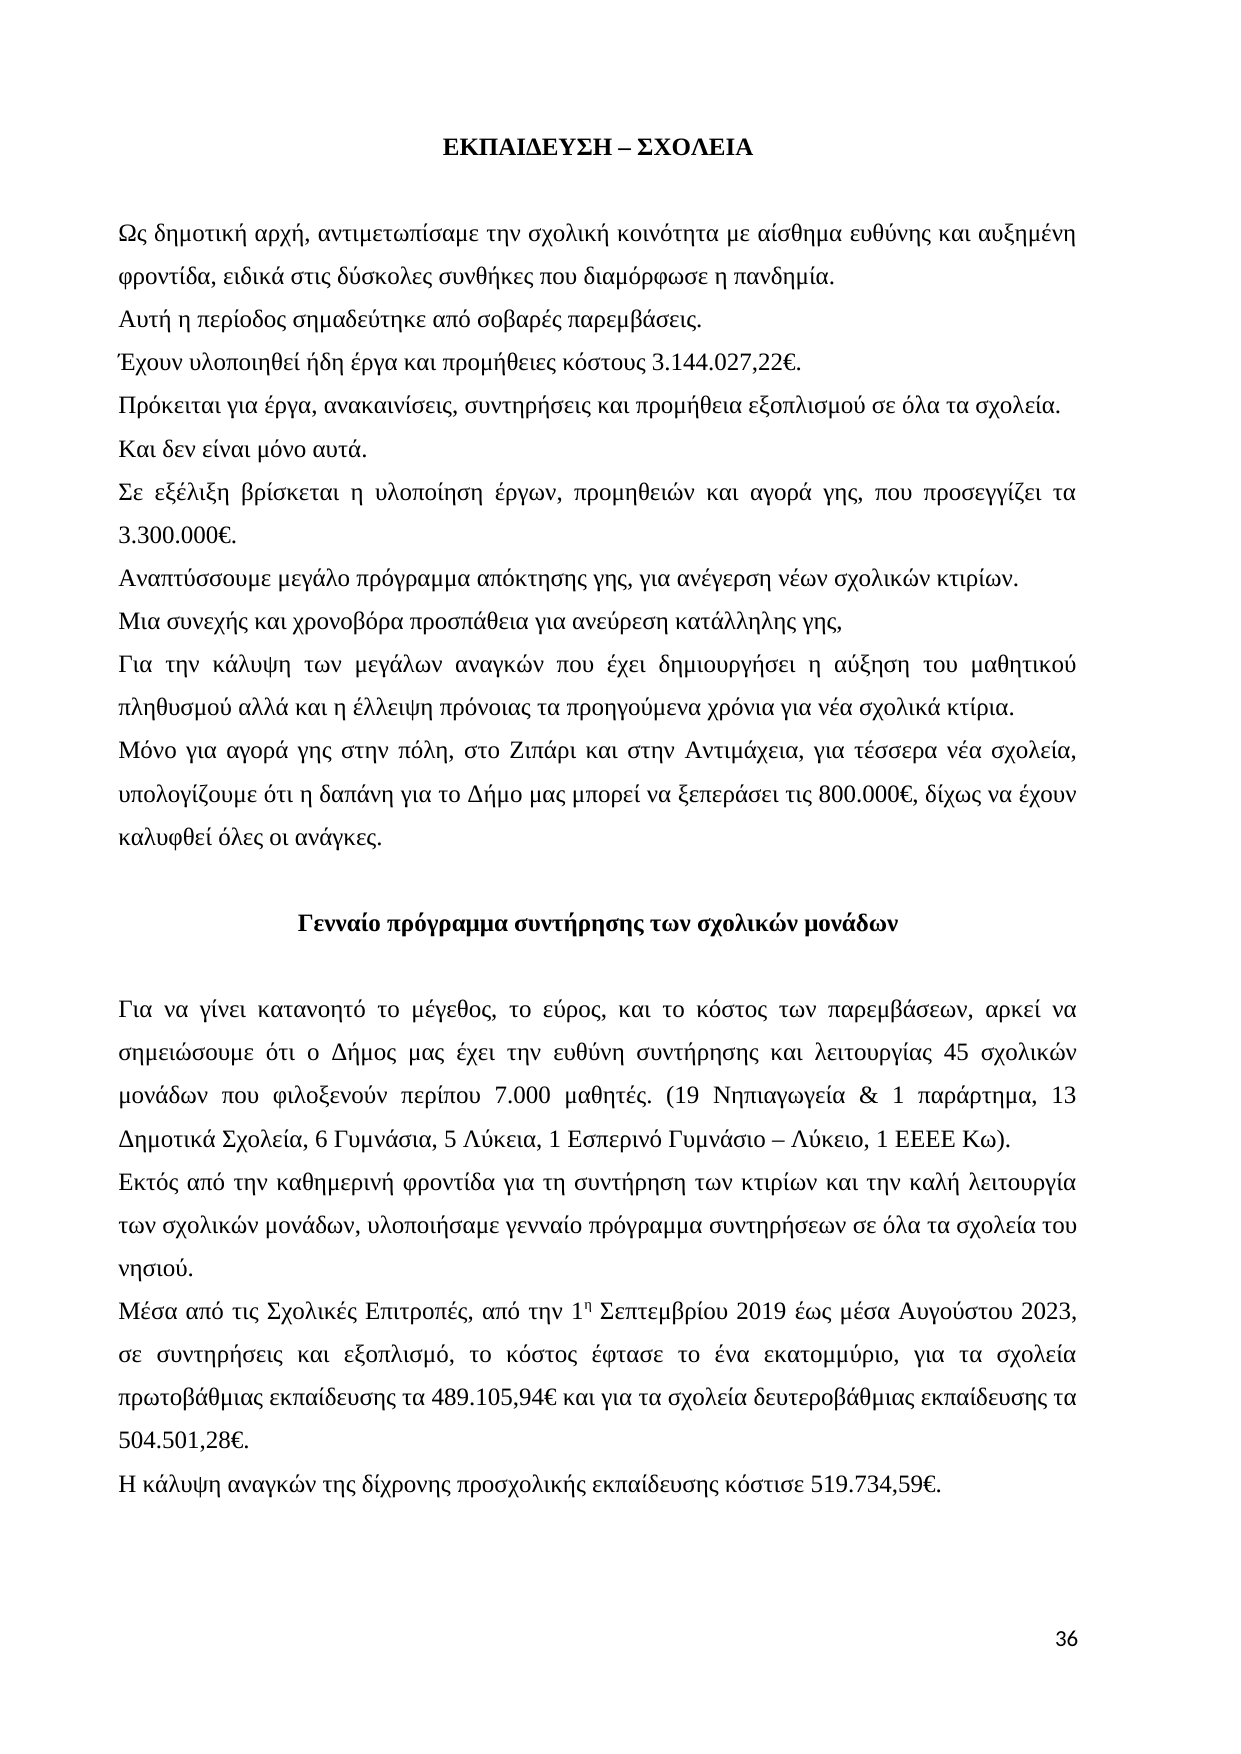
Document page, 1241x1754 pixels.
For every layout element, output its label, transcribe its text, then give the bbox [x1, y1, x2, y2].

text Σε εξέλιξη βρίσκεται η υλοποίηση έργων, προμηθειών και αγορά γης, που προσεγγίζει τα 3.300.000€. [118, 477, 1078, 549]
text Ως δημοτική αρχή, αντιμετωπίσαμε την σχολική κοινότητα με αίσθημα ευθύνης και αυξημένη φροντίδα, ειδικά στις δύσκολες συνθήκες που διαμόρφωσε η πανδημία. [118, 218, 1078, 290]
text Μέσα από τις Σχολικές Επιτροπές, από την 1η Σεπτεμβρίου 2019 έως μέσα Αυγούστου 2023, σε συντηρήσεις και εξοπλισμό, το κόστος έφτασε το ένα εκατομμύριο, για τα σχολεία πρωτοβάθμιας εκπαίδευσης τα 489.105,94€ και για τα σχολεία δευτεροβάθμιας εκπαίδευσης τα 504.501,28€. [118, 1296, 1078, 1454]
text Αναπτύσσουμε μεγάλο πρόγραμμα απόκτησης γης, για ανέγερση νέων σχολικών κτιρίων. [118, 563, 1078, 592]
text Για να γίνει κατανοητό το μέγεθος, το εύρος, και το κόστος των παρεμβάσεων, αρκεί να σημειώσουμε ότι ο Δήμος μας έχει την ευθύνη συντήρησης και λειτουργίας 45 σχολικών μονάδων που φιλοξενούν περίπου 7.000 μαθητές. (19 Νηπιαγωγεία & 1 παράρτημα, 13 Δημοτικά Σχολεία, 6 Γυμνάσια, 5 Λύκεια, 1 Εσπερινό Γυμνάσιο – Λύκειο, 1 ΕΕΕΕ Κω). [118, 994, 1078, 1152]
text Αυτή η περίοδος σημαδεύτηκε από σοβαρές παρεμβάσεις. [118, 304, 1078, 333]
text Η κάλυψη αναγκών της δίχρονης προσχολικής εκπαίδευσης κόστισε 519.734,59€. [118, 1469, 1078, 1497]
text ΕΚΠΑΙΔΕΥΣΗ – ΣΧΟΛΕΙΑ [118, 132, 1078, 161]
text Μόνο για αγορά γης στην πόλη, στο Ζιπάρι και στην Αντιμάχεια, για τέσσερα νέα σχολεία, υπολογίζουμε ότι η δαπάνη για το Δήμο μας μπορεί να ξεπεράσει τις 800.000€, δίχως να έχουν καλυφθεί όλες οι ανάγκες. [118, 736, 1078, 851]
text Και δεν είναι μόνο αυτά. [118, 434, 1078, 462]
text Γενναίο πρόγραμμα συντήρησης των σχολικών μονάδων [118, 908, 1078, 937]
text Μια συνεχής και χρονοβόρα προσπάθεια για ανεύρεση κατάλληλης γης, [118, 606, 1078, 635]
text Έχουν υλοποιηθεί ήδη έργα και προμήθειες κόστους 3.144.027,22€. [118, 347, 1078, 376]
text Για την κάλυψη των μεγάλων αναγκών που έχει δημιουργήσει η αύξηση του μαθητικού πληθυσμού αλλά και η έλλειψη πρόνοιας τα προηγούμενα χρόνια για νέα σχολικά κτίρια. [118, 649, 1078, 721]
text Πρόκειται για έργα, ανακαινίσεις, συντηρήσεις και προμήθεια εξοπλισμού σε όλα τα σχολεία. [118, 391, 1078, 419]
text Εκτός από την καθημερινή φροντίδα για τη συντήρηση των κτιρίων και την καλή λειτουργία των σχολικών μονάδων, υλοποιήσαμε γενναίο πρόγραμμα συντηρήσεων σε όλα τα σχολεία του νησιού. [118, 1167, 1078, 1282]
